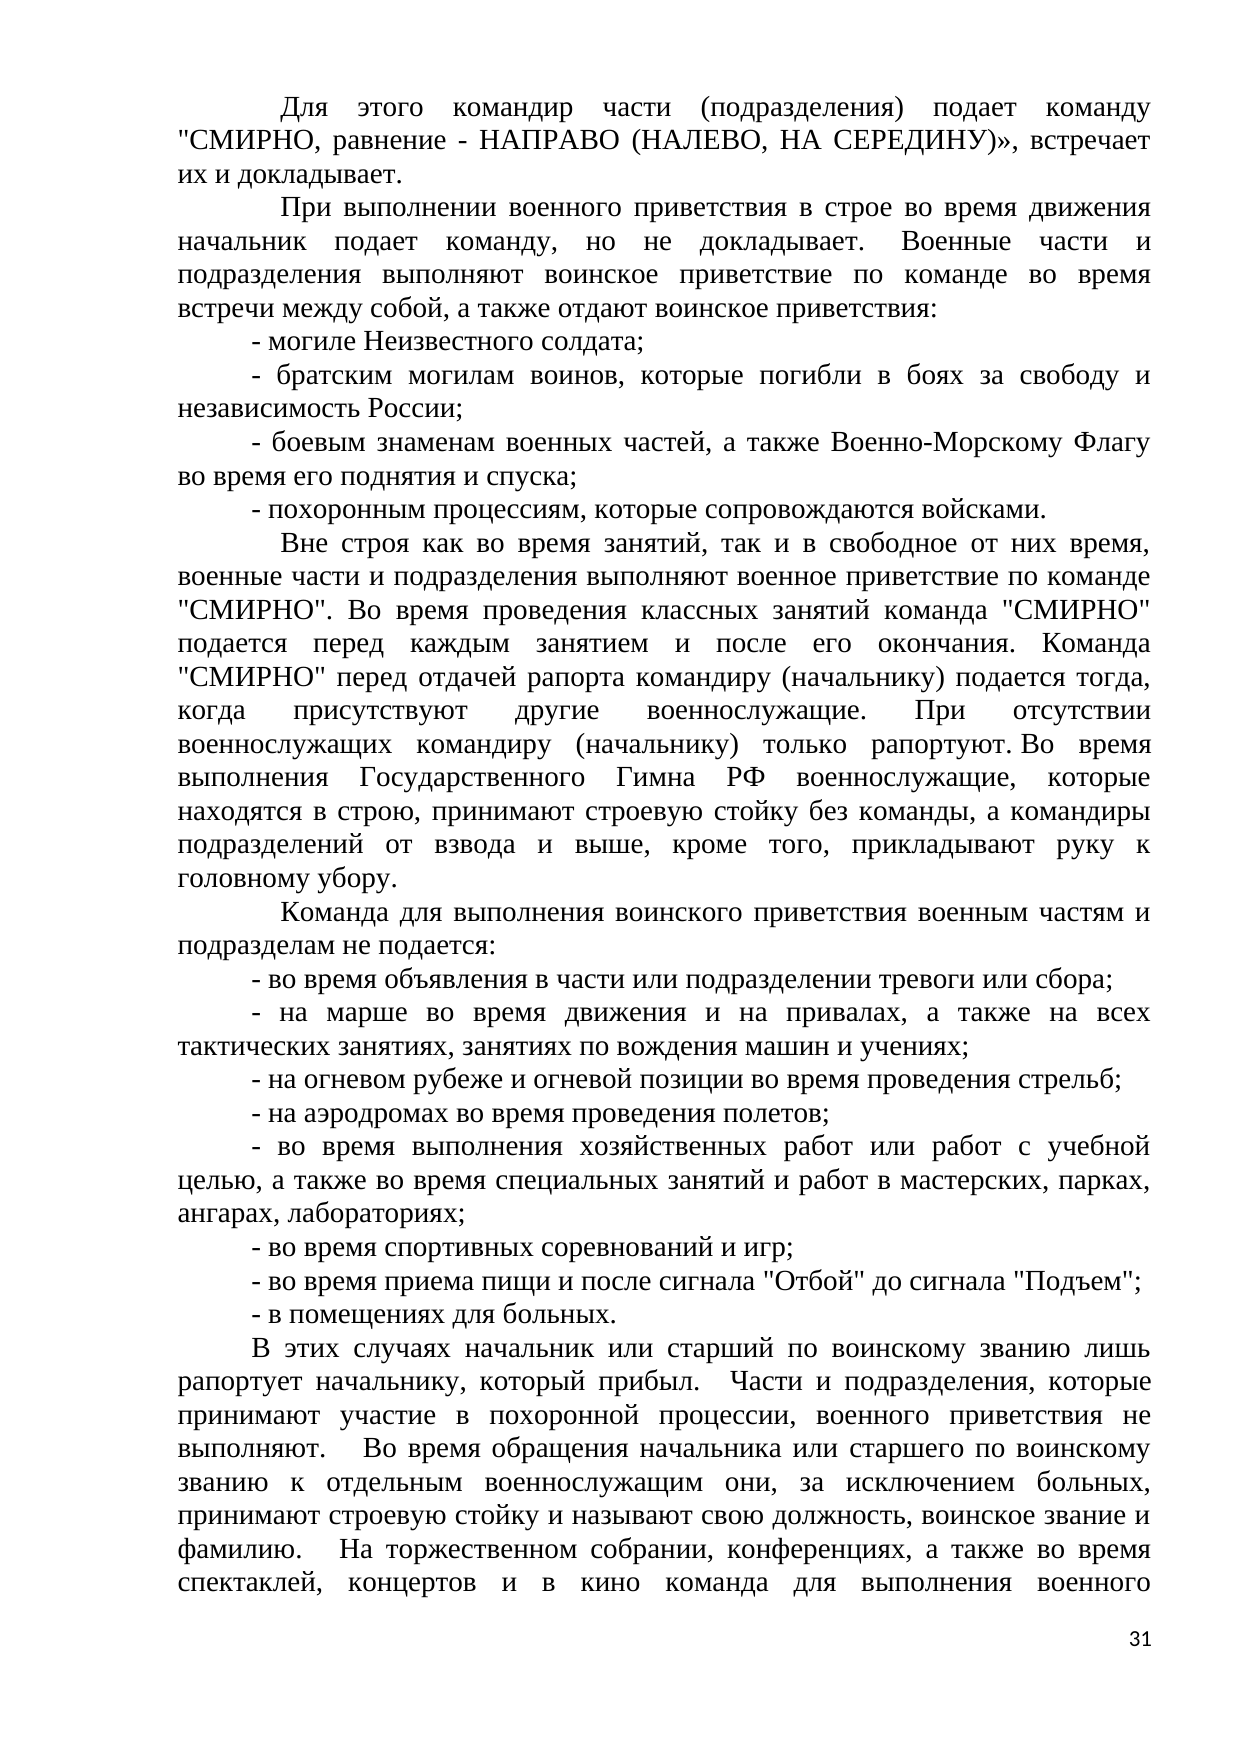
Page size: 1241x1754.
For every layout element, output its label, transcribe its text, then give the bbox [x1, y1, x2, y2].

text - похоронным процессиям, которые сопровождаются войсками. [177, 491, 1152, 525]
text - могиле Неизвестного солдата; [177, 323, 1152, 357]
text - боевым знаменам военных частей, а также Военно-Морскому Флагу во время его поднятия и спуска; [177, 424, 1152, 491]
text При выполнении военного приветствия в строе во время движения начальник подает команду, но не докладывает. Военные части и подразделения выполняют воинское приветствие по команде во время встречи между собой, а также отдают воинское приветствия: [177, 189, 1152, 323]
text - во время выполнения хозяйственных работ или работ с учебной целью, а также во время специальных занятий и работ в мастерских, парках, ангарах, лабораториях; [177, 1128, 1152, 1229]
text - во время спортивных соревнований и игр; [177, 1229, 1152, 1263]
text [177, 1330, 1152, 1598]
text - на марше во время движения и на привалах, а также на всех тактических занятиях, занятиях по вождения машин и учениях; [177, 994, 1152, 1061]
text Вне строя как во время занятий, так и в свободное от них время, военные части и подразделения выполняют военное приветствие по команде "СМИРНО". Во время проведения классных занятий команда "СМИРНО" подается перед каждым занятием и после его окончания. Команда "СМИРНО" перед отдачей рапорта командиру (начальнику) подается тогда, когда присутствуют другие военнослужащие. При отсутствии военнослужащих командиру (начальнику) только рапортуют. Во время выполнения Государственного Гимна РФ военнослужащие, которые находятся в строю, принимают строевую стойку без команды, а командиры подразделений от взвода и выше, кроме того, прикладывают руку к головному убору. [177, 525, 1152, 894]
text - в помещениях для больных. [177, 1296, 1152, 1330]
text - во время приема пищи и после сигнала "Отбой" до сигнала "Подъем"; [177, 1263, 1152, 1296]
text - на аэродромах во время проведения полетов; [177, 1095, 1152, 1128]
text Для этого командир части (подразделения) подает команду "СМИРНО, равнение - НАПРАВО (НАЛЕВО, НА СЕРЕДИНУ)», встречает их и докладывает. [177, 89, 1152, 189]
text - во время объявления в части или подразделении тревоги или сбора; [177, 961, 1152, 994]
text - братским могилам воинов, которые погибли в боях за свободу и независимость России; [177, 357, 1152, 424]
text - на огневом рубеже и огневой позиции во время проведения стрельб; [177, 1061, 1152, 1095]
text Команда для выполнения воинского приветствия военным частям и подразделам не подается: [177, 894, 1152, 961]
